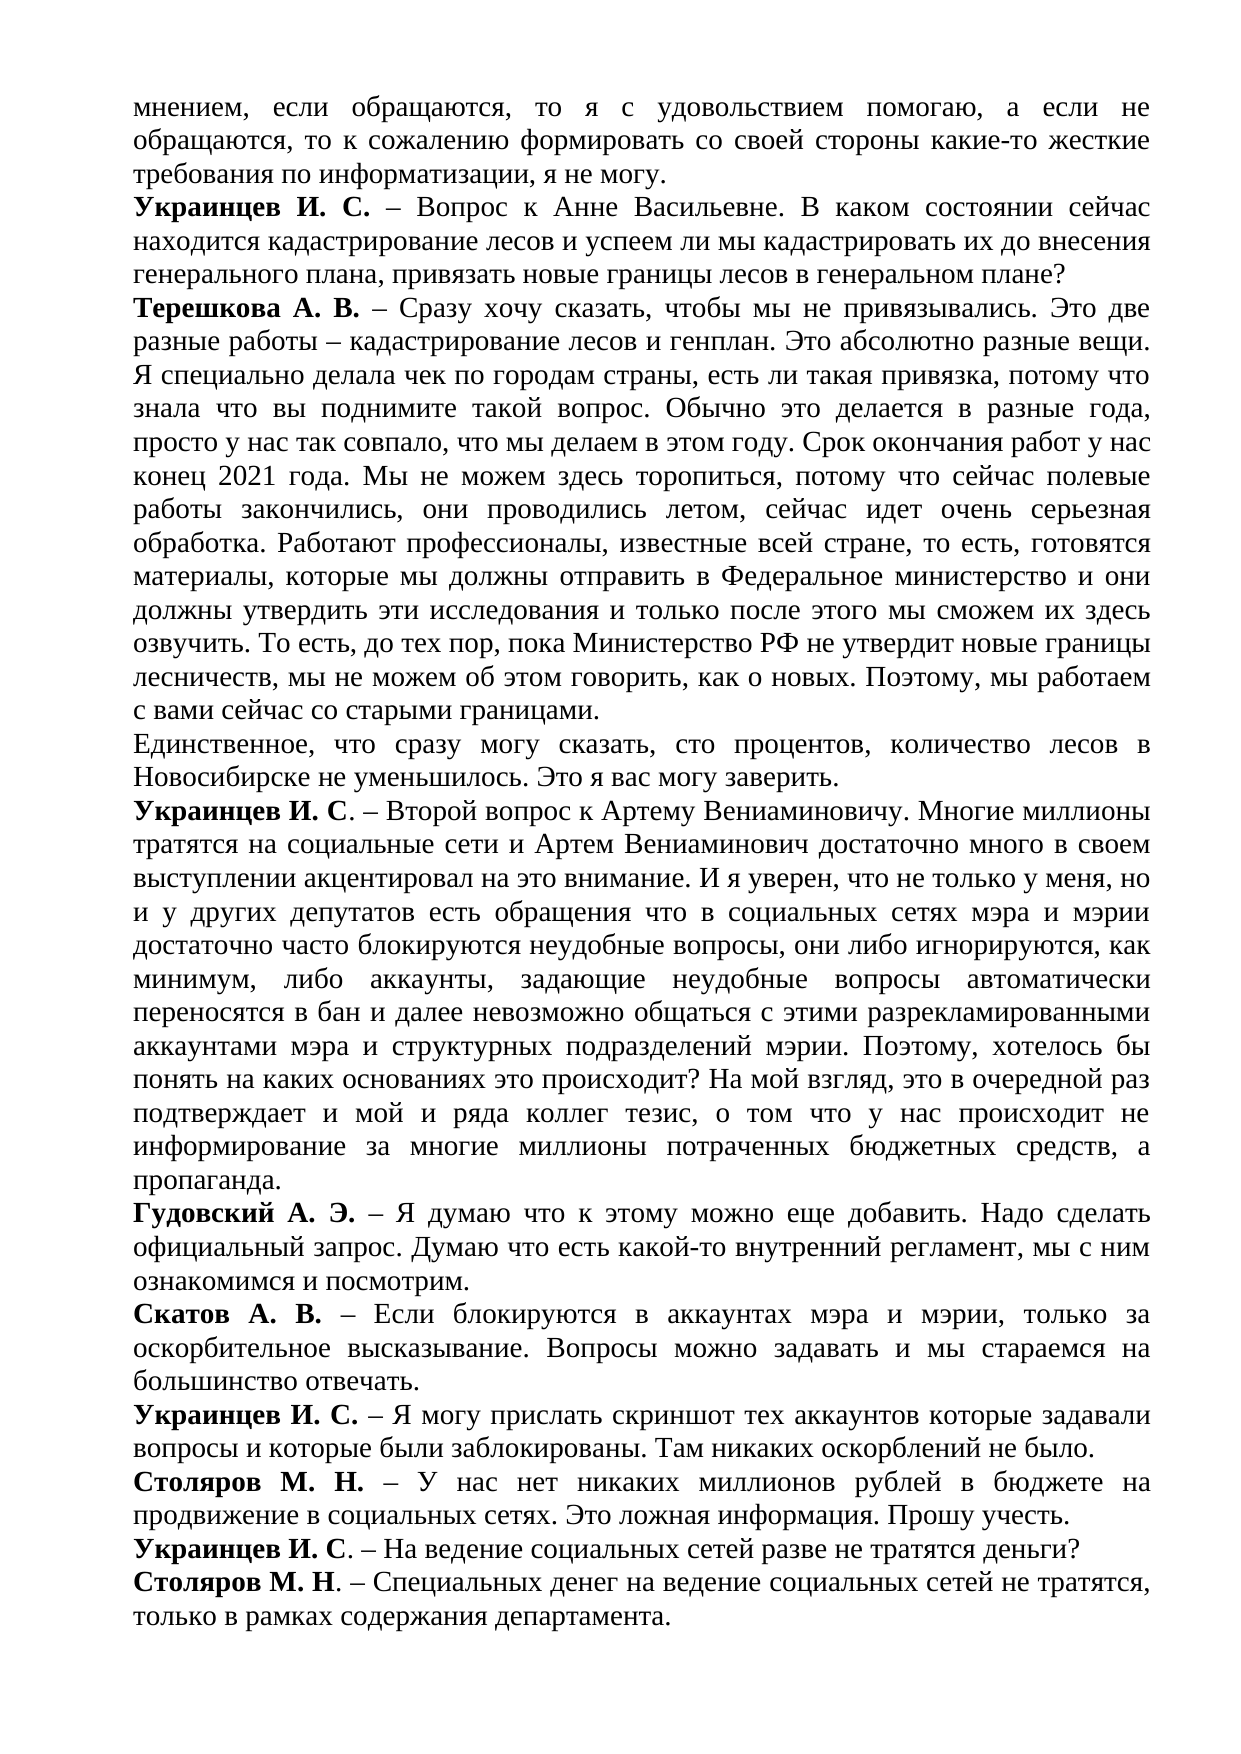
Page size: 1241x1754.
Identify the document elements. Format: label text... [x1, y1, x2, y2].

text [133, 89, 1152, 189]
text Терешкова А. В. – Сразу хочу сказать, чтобы мы не привязывались. Это две разные работы – кадастрирование лесов и генплан. Это абсолютно разные вещи. Я специально делала чек по городам страны, есть ли такая привязка, потому что знала что вы поднимите такой вопрос. Обычно это делается в разные года, просто у нас так совпало, что мы делаем в этом году. Срок окончания работ у нас конец 2021 года. Мы не можем здесь торопиться, потому что сейчас полевые работы закончились, они проводились летом, сейчас идет очень серьезная обработка. Работают профессионалы, известные всей стране, то есть, готовятся материалы, которые мы должны отправить в Федеральное министерство и они должны утвердить эти исследования и только после этого мы сможем их здесь озвучить. То есть, до тех пор, пока Министерство РФ не утвердит новые границы лесничеств, мы не можем об этом говорить, как о новых. Поэтому, мы работаем с вами сейчас со старыми границами. [133, 290, 1152, 726]
text Украинцев И. С. – Я могу прислать скриншот тех аккаунтов которые задавали вопросы и которые были заблокированы. Там никаких оскорблений не было. [133, 1397, 1152, 1464]
text Единственное, что сразу могу сказать, сто процентов, количество лесов в Новосибирске не уменьшилось. Это я вас могу заверить. [133, 726, 1152, 793]
text Гудовский А. Э. – Я думаю что к этому можно еще добавить. Надо сделать официальный запрос. Думаю что есть какой-то внутренний регламент, мы с ним ознакомимся и посмотрим. [133, 1196, 1152, 1296]
text Украинцев И. С. – Второй вопрос к Артему Вениаминовичу. Многие миллионы тратятся на социальные сети и Артем Вениаминович достаточно много в своем выступлении акцентировал на это внимание. И я уверен, что не только у меня, но и у других депутатов есть обращения что в социальных сетях мэра и мэрии достаточно часто блокируются неудобные вопросы, они либо игнорируются, как минимум, либо аккаунты, задающие неудобные вопросы автоматически переносятся в бан и далее невозможно общаться с этими разрекламированными аккаунтами мэра и структурных подразделений мэрии. Поэтому, хотелось бы понять на каких основаниях это происходит? На мой взгляд, это в очередной раз подтверждает и мой и ряда коллег тезис, о том что у нас происходит не информирование за многие миллионы потраченных бюджетных средств, а пропаганда. [133, 793, 1152, 1196]
text Украинцев И. С. – На ведение социальных сетей разве не тратятся деньги? [133, 1531, 1152, 1564]
text Столяров М. Н. – У нас нет никаких миллионов рублей в бюджете на продвижение в социальных сетях. Это ложная информация. Прошу учесть. [133, 1464, 1152, 1531]
text Скатов А. В. – Если блокируются в аккаунтах мэра и мэрии, только за оскорбительное высказывание. Вопросы можно задавать и мы стараемся на большинство отвечать. [133, 1296, 1152, 1397]
text Столяров М. Н. – Специальных денег на ведение социальных сетей не тратятся, только в рамках содержания департамента. [133, 1564, 1152, 1632]
text Украинцев И. С. – Вопрос к Анне Васильевне. В каком состоянии сейчас находится кадастрирование лесов и успеем ли мы кадастрировать их до внесения генерального плана, привязать новые границы лесов в генеральном плане? [133, 189, 1152, 290]
